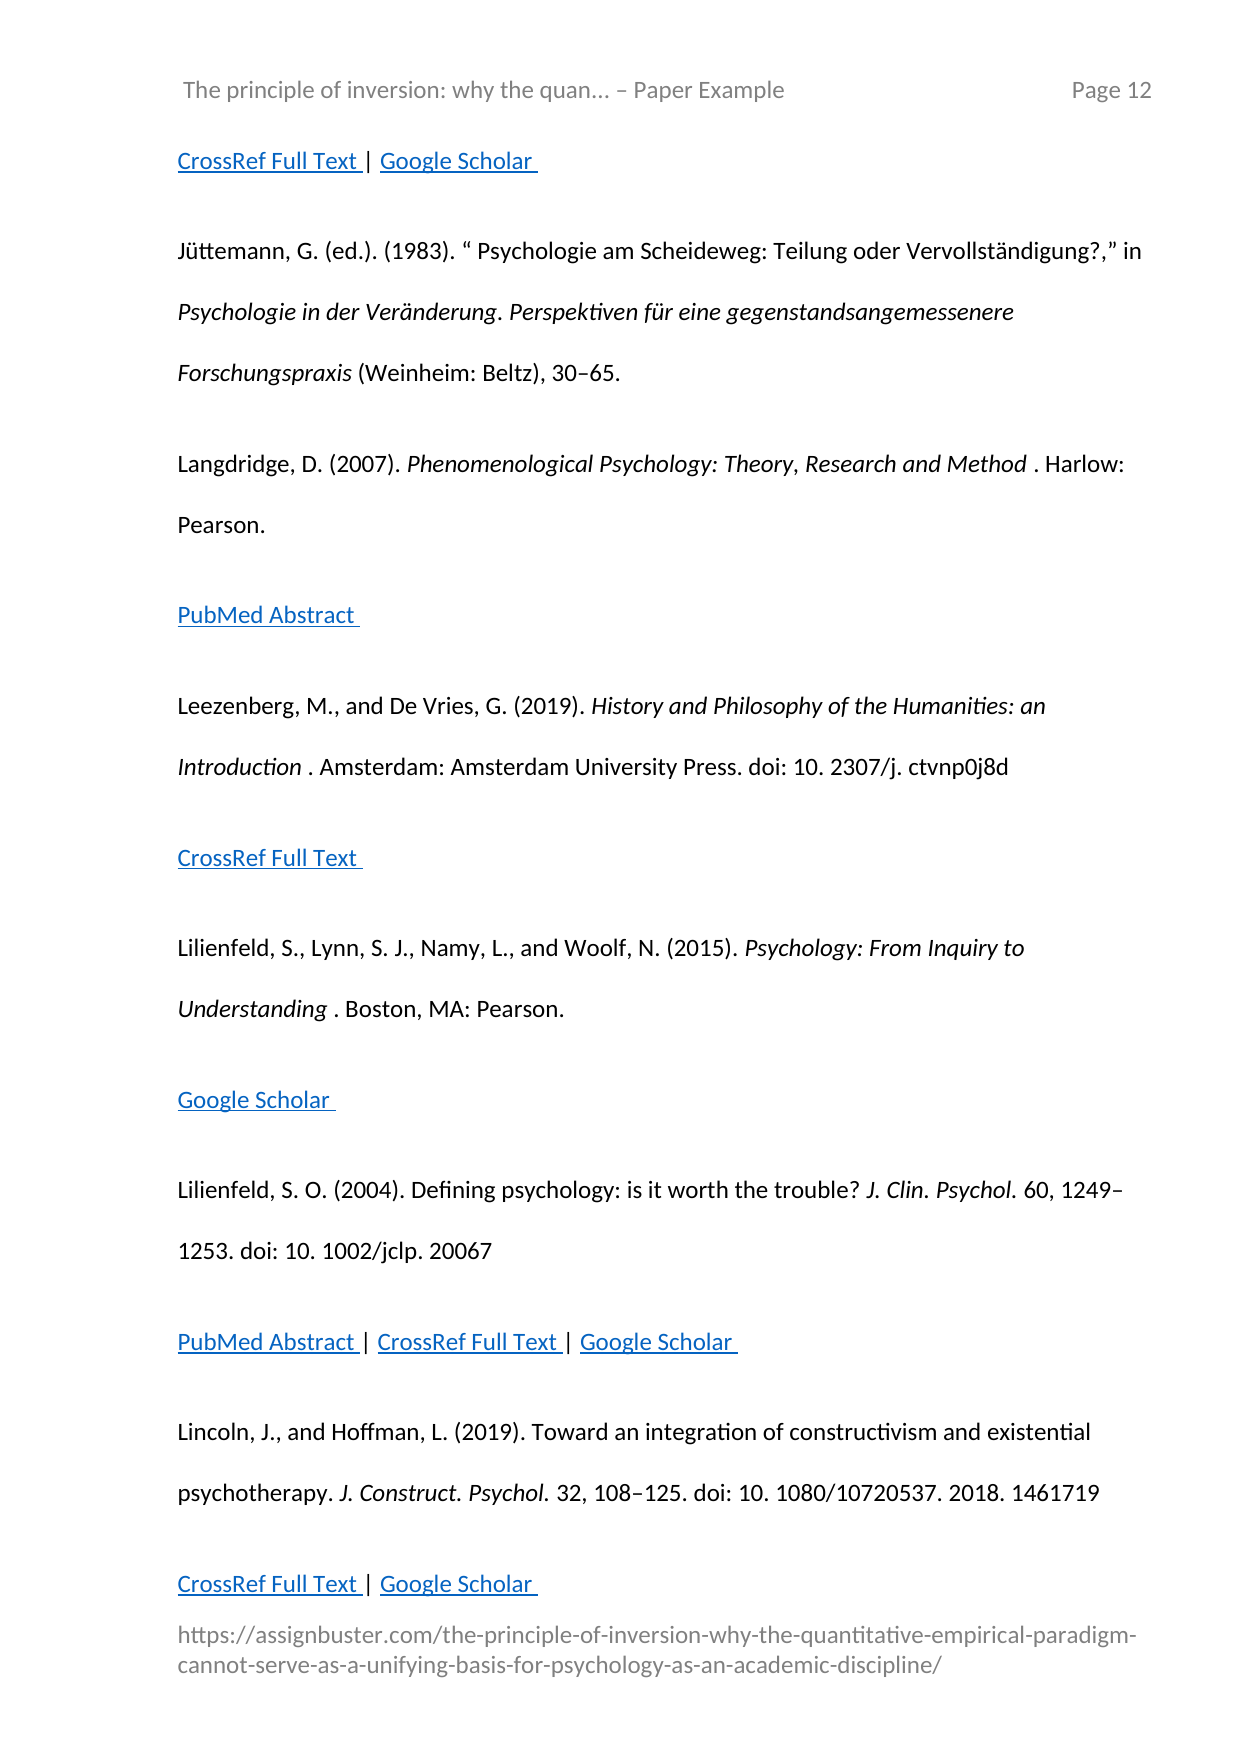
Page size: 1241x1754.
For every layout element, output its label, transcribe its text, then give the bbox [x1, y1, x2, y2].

text Lilienfeld, S., Lynn, S. J., Namy, L., and Woolf, N. (2015). Psychology: From Inquiry to Understanding . Boston, MA: Pearson. [177, 932, 1152, 1024]
text PubMed Abstract [177, 600, 1152, 630]
text CrossRef Full Text [177, 842, 1152, 872]
text Google Scholar [177, 1084, 1152, 1114]
text Jüttemann, G. (ed.). (1983). “ Psychologie am Scheideweg: Teilung oder Vervollständigung?,” in Psychologie in der Veränderung. Perspektiven für eine gegenstandsangemessenere Forschungspraxis (Weinheim: Beltz), 30–65. [177, 236, 1152, 388]
text Lilienfeld, S. O. (2004). Defining psychology: is it worth the trouble? J. Clin. Psychol. 60, 1249–1253. doi: 10. 1002/jclp. 20067 [177, 1174, 1152, 1266]
text CrossRef Full Text | Google Scholar [177, 1568, 1152, 1598]
text Leezenberg, M., and De Vries, G. (2019). History and Philosophy of the Humanities: an Introduction . Amsterdam: Amsterdam University Press. doi: 10. 2307/j. ctvnp0j8d [177, 690, 1152, 782]
text Lincoln, J., and Hoffman, L. (2019). Toward an integration of constructivism and existential psychotherapy. J. Construct. Psychol. 32, 108–125. doi: 10. 1080/10720537. 2018. 1461719 [177, 1416, 1152, 1508]
text PubMed Abstract | CrossRef Full Text | Google Scholar [177, 1326, 1152, 1356]
text CrossRef Full Text | Google Scholar [177, 145, 1152, 176]
text Langdridge, D. (2007). Phenomenological Psychology: Theory, Research and Method . Harlow: Pearson. [177, 448, 1152, 540]
